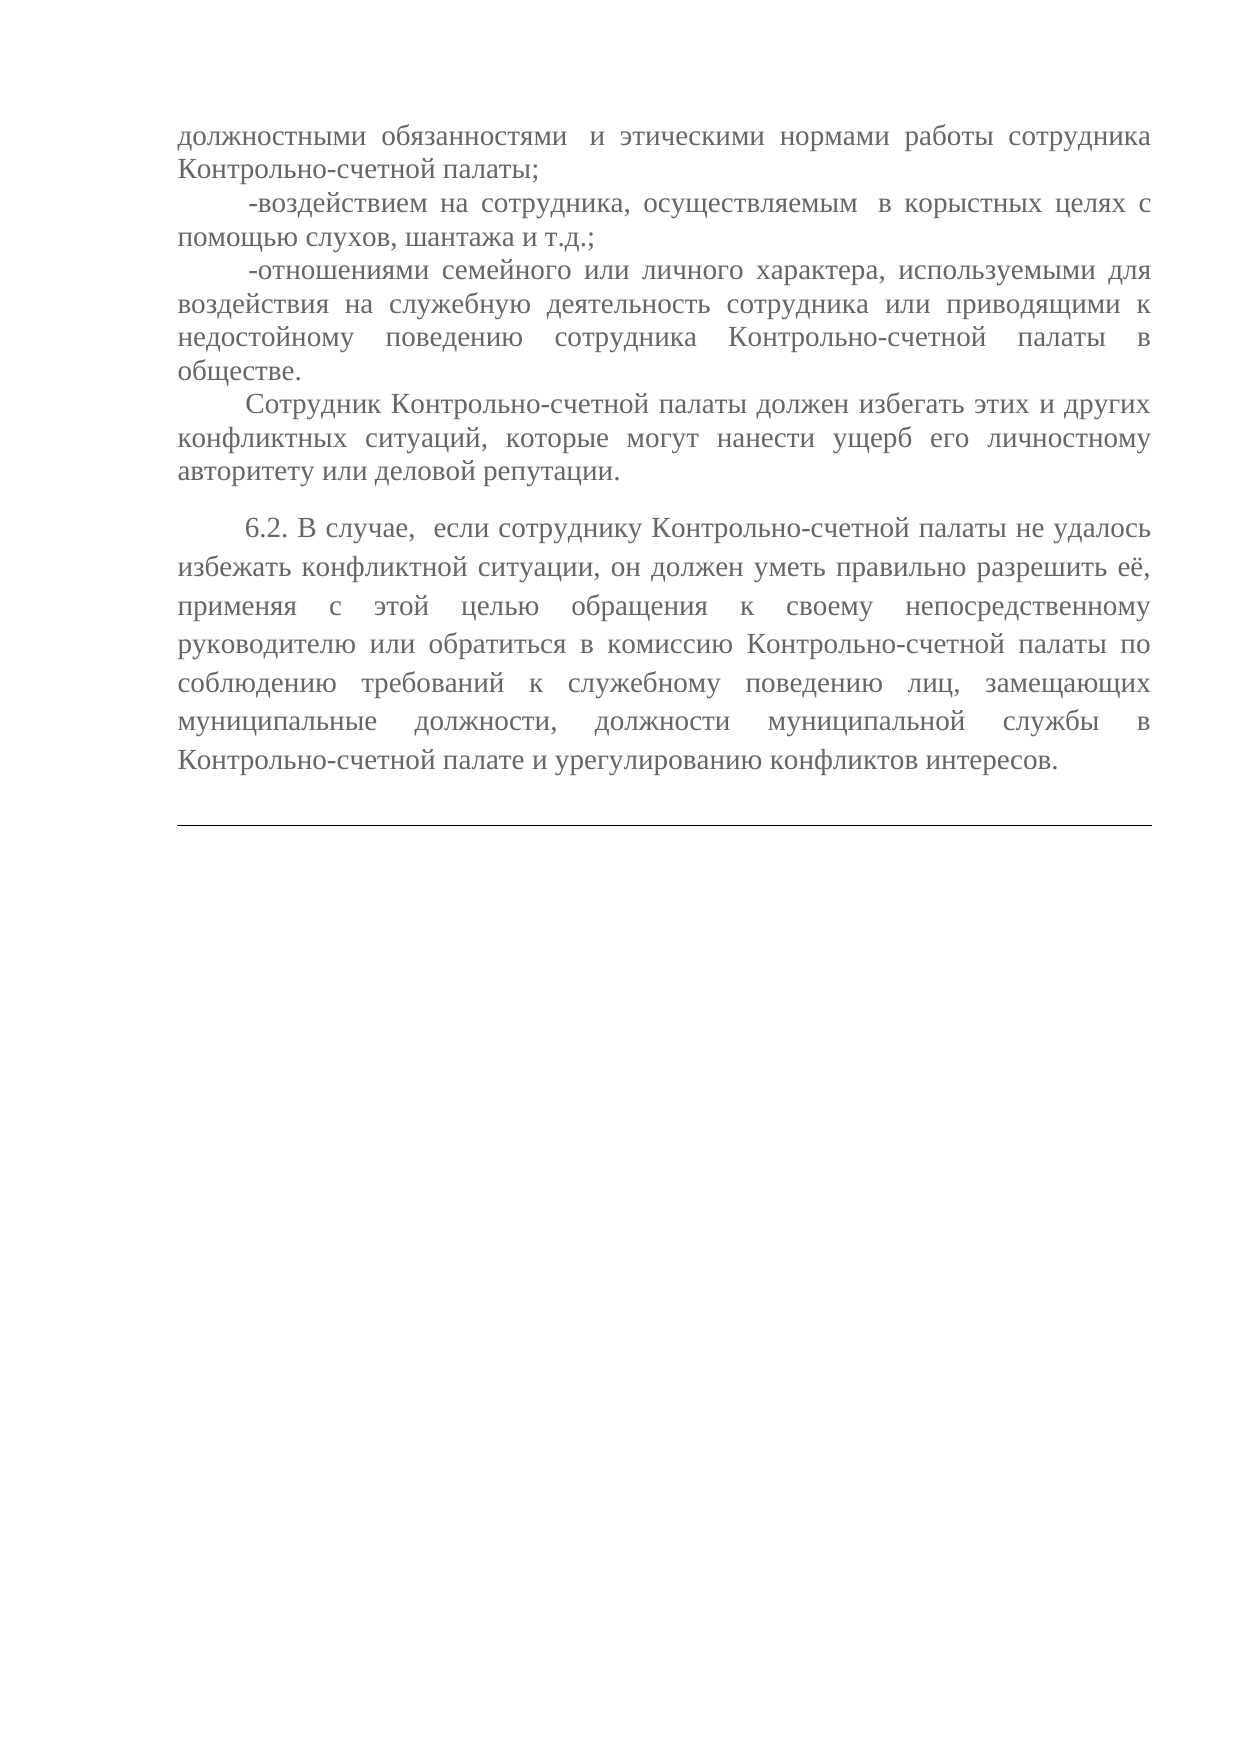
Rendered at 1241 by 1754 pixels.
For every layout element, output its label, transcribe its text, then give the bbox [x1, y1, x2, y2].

text Сотрудник Контрольно-счетной палаты должен избегать этих и других конфликтных ситуаций, которые могут нанести ущерб его личностному авторитету или деловой репутации. [177, 386, 1152, 487]
text -воздействием на сотрудника, осуществляемым в корыстных целях с помощью слухов, шантажа и т.д.; [177, 185, 1152, 252]
text -отношениями семейного или личного характера, используемыми для воздействия на служебную деятельность сотрудника или приводящими к недостойному поведению сотрудника Контрольно-счетной палаты в обществе. [177, 252, 1152, 386]
text 6.2. В случае, если сотруднику Контрольно-счетной палаты не удалось избежать конфликтной ситуации, он должен уметь правильно разрешить её, применяя с этой целью обращения к своему непосредственному руководителю или обратиться в комиссию Контрольно-счетной палаты по соблюдению требований к служебному поведению лиц, замещающих муниципальные должности, должности муниципальной службы в Контрольно-счетной палате и урегулированию конфликтов интересов. [177, 511, 1152, 775]
text должностными обязанностями и этическими нормами работы сотрудника Контрольно-счетной палаты; [177, 118, 1152, 185]
